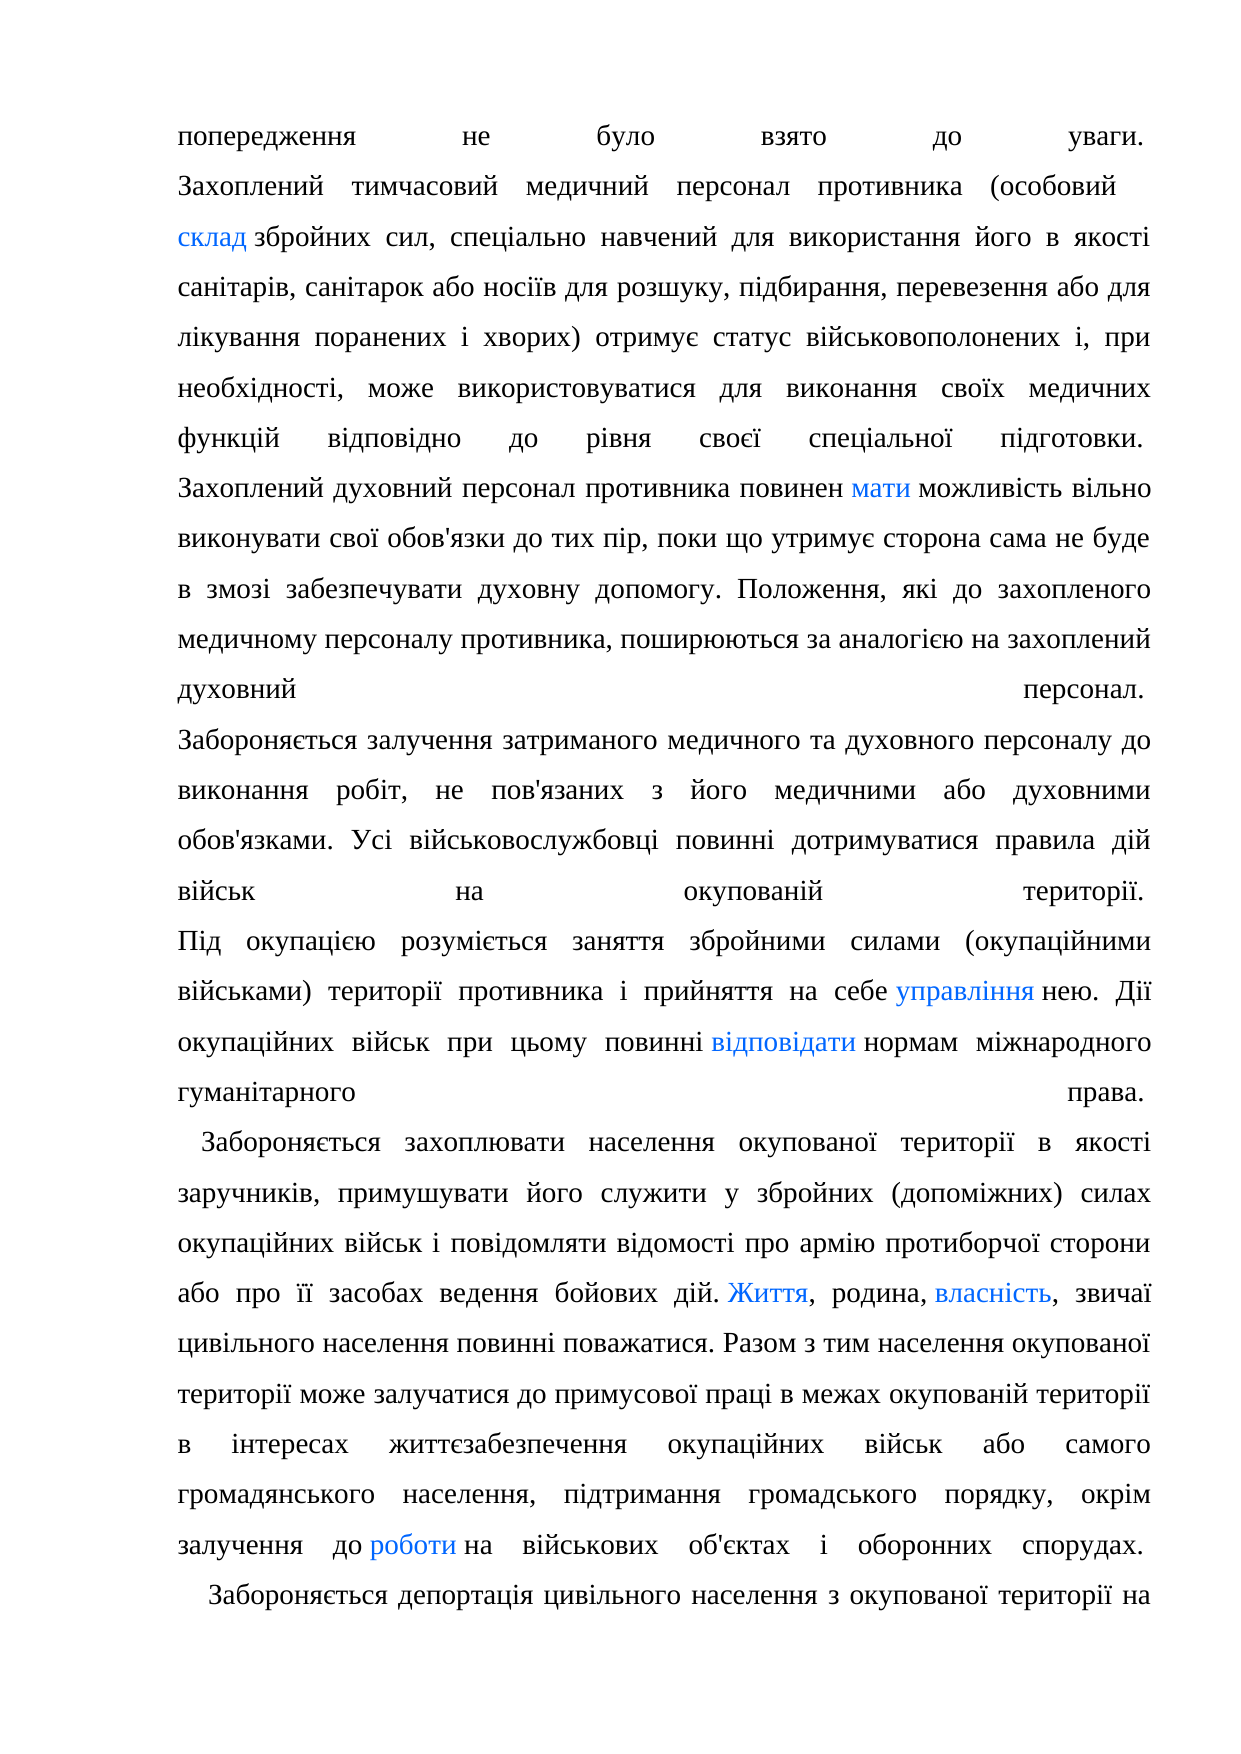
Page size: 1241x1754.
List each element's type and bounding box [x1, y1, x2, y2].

text [177, 118, 1152, 1611]
